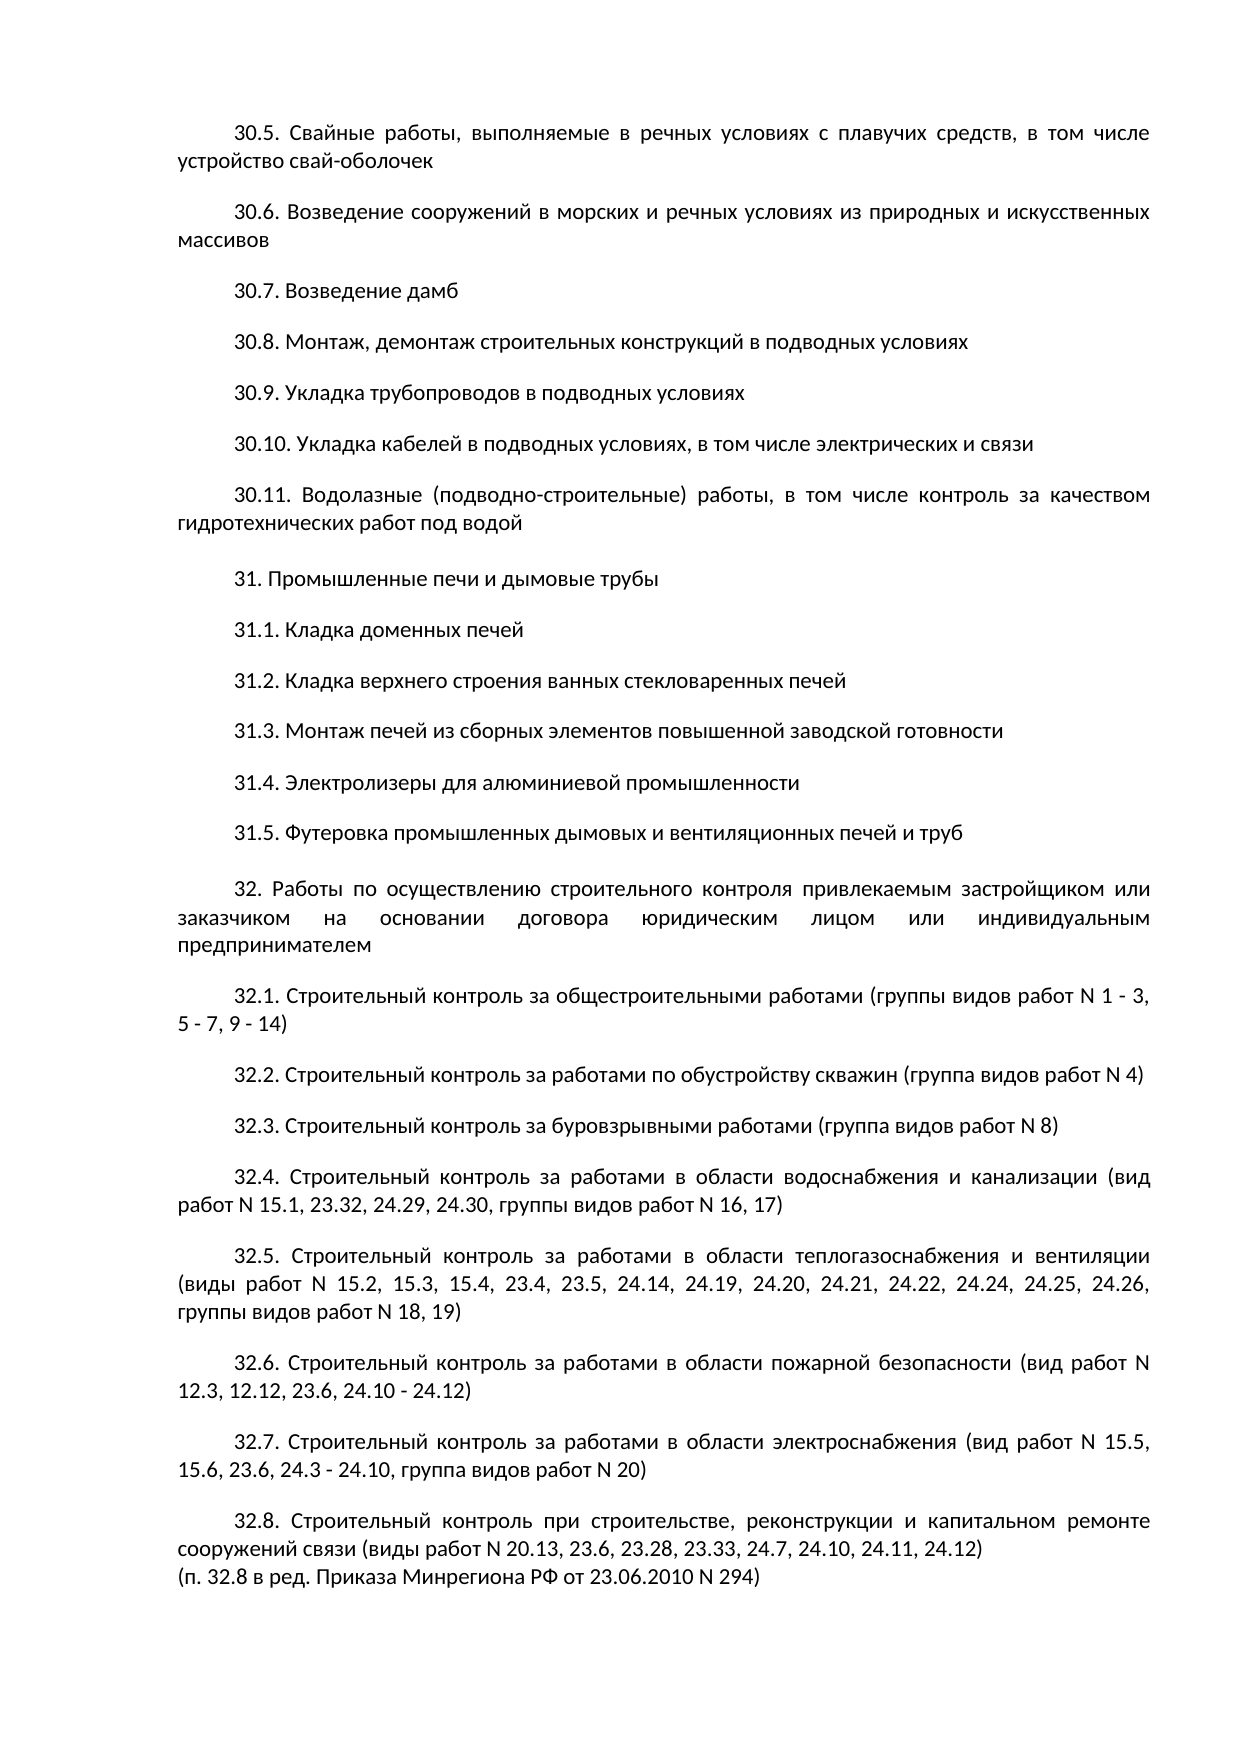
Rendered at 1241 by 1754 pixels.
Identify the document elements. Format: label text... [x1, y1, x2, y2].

text 31. Промышленные печи и дымовые трубы [177, 564, 1152, 592]
text 30.7. Возведение дамб [177, 276, 1152, 304]
text 31.2. Кладка верхнего строения ванных стекловаренных печей [177, 666, 1152, 694]
text 30.8. Монтаж, демонтаж строительных конструкций в подводных условиях [177, 327, 1152, 355]
text 30.11. Водолазные (подводно-строительные) работы, в том числе контроль за качеством гидротехнических работ под водой [177, 480, 1152, 536]
text 30.5. Свайные работы, выполняемые в речных условиях с плавучих средств, в том числе устройство свай-оболочек [177, 118, 1152, 174]
text 31.3. Монтаж печей из сборных элементов повышенной заводской готовности [177, 717, 1152, 745]
text 32.2. Строительный контроль за работами по обустройству скважин (группа видов работ N 4) [177, 1061, 1152, 1088]
text 32.4. Строительный контроль за работами в области водоснабжения и канализации (вид работ N 15.1, 23.32, 24.29, 24.30, группы видов работ N 16, 17) [177, 1162, 1152, 1218]
text 32.5. Строительный контроль за работами в области теплогазоснабжения и вентиляции (виды работ N 15.2, 15.3, 15.4, 23.4, 23.5, 24.14, 24.19, 24.20, 24.21, 24.22, 24.24, 24.25, 24.26, группы видов работ N 18, 19) [177, 1241, 1152, 1325]
text 30.9. Укладка трубопроводов в подводных условиях [177, 378, 1152, 406]
text 30.10. Укладка кабелей в подводных условиях, в том числе электрических и связи [177, 429, 1152, 457]
text 32. Работы по осуществлению строительного контроля привлекаемым застройщиком или заказчиком на основании договора юридическим лицом или индивидуальным предпринимателем [177, 874, 1152, 959]
text (п. 32.8 в ред. Приказа Минрегиона РФ от 23.06.2010 N 294) [177, 1562, 1152, 1590]
text 32.3. Строительный контроль за буровзрывными работами (группа видов работ N 8) [177, 1111, 1152, 1139]
text 30.6. Возведение сооружений в морских и речных условиях из природных и искусственных массивов [177, 197, 1152, 253]
text 31.1. Кладка доменных печей [177, 615, 1152, 643]
text 32.6. Строительный контроль за работами в области пожарной безопасности (вид работ N 12.3, 12.12, 23.6, 24.10 - 24.12) [177, 1348, 1152, 1404]
text 32.8. Строительный контроль при строительстве, реконструкции и капитальном ремонте сооружений связи (виды работ N 20.13, 23.6, 23.28, 23.33, 24.7, 24.10, 24.11, 24.12) [177, 1506, 1152, 1562]
text 32.7. Строительный контроль за работами в области электроснабжения (вид работ N 15.5, 15.6, 23.6, 24.3 - 24.10, группа видов работ N 20) [177, 1427, 1152, 1483]
text 31.5. Футеровка промышленных дымовых и вентиляционных печей и труб [177, 818, 1152, 847]
text 32.1. Строительный контроль за общестроительными работами (группы видов работ N 1 - 3, 5 - 7, 9 - 14) [177, 982, 1152, 1038]
text 31.4. Электролизеры для алюминиевой промышленности [177, 768, 1152, 796]
